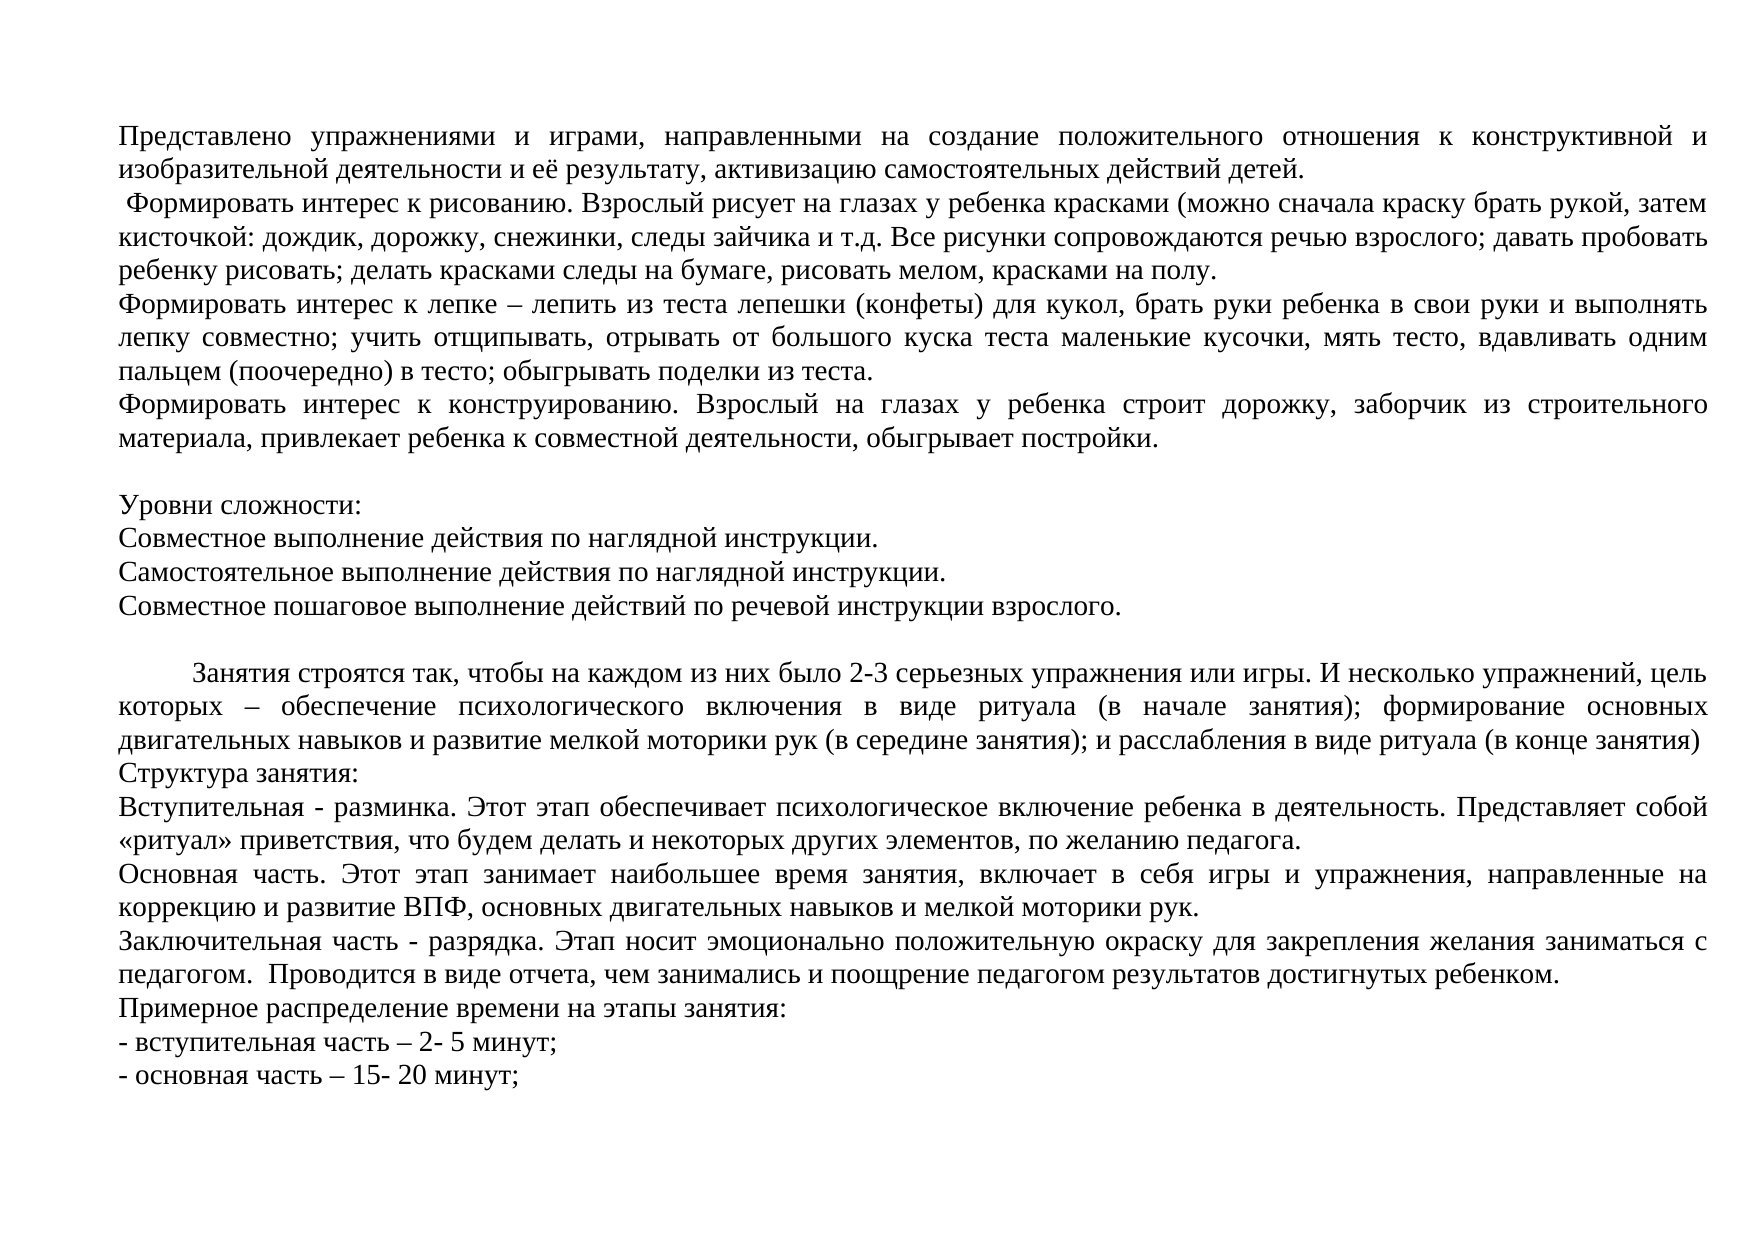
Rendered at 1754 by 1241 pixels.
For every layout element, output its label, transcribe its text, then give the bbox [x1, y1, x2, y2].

text Основная часть. Этот этап занимает наибольшее время занятия, включает в себя игры и упражнения, направленные на коррекцию и развитие ВПФ, основных двигательных навыков и мелкой моторики рук. [118, 856, 1709, 923]
text Формировать интерес к лепке – лепить из теста лепешки (конфеты) для кукол, брать руки ребенка в свои руки и выполнять лепку совместно; учить отщипывать, отрывать от большого куска теста маленькие кусочки, мять тесто, вдавливать одним пальцем (поочередно) в тесто; обыгрывать поделки из теста. [118, 286, 1709, 386]
text - основная часть – 15- 20 минут; [118, 1057, 1709, 1091]
text - вступительная часть – 2- 5 минут; [118, 1024, 1709, 1057]
text Структура занятия: [118, 755, 1709, 789]
text Примерное распределение времени на этапы занятия: [118, 990, 1709, 1024]
text Совместное выполнение действия по наглядной инструкции. [118, 521, 1709, 554]
text Формировать интерес к рисованию. Взрослый рисует на глазах у ребенка красками (можно сначала краску брать рукой, затем кисточкой: дождик, дорожку, снежинки, следы зайчика и т.д. Все рисунки сопровождаются речью взрослого; давать пробовать ребенку рисовать; делать красками следы на бумаге, рисовать мелом, красками на полу. [118, 185, 1709, 286]
text Занятия строятся так, чтобы на каждом из них было 2-3 серьезных упражнения или игры. И несколько упражнений, цель которых – обеспечение психологического включения в виде ритуала (в начале занятия); формирование основных двигательных навыков и развитие мелкой моторики рук (в середине занятия); и расслабления в виде ритуала (в конце занятия) [118, 655, 1709, 755]
text Совместное пошаговое выполнение действий по речевой инструкции взрослого. [118, 588, 1709, 621]
text Заключительная часть - разрядка. Этап носит эмоционально положительную окраску для закрепления желания заниматься с педагогом. Проводится в виде отчета, чем занимались и поощрение педагогом результатов достигнутых ребенком. [118, 923, 1709, 990]
text Представлено упражнениями и играми, направленными на создание положительного отношения к конструктивной и изобразительной деятельности и её результату, активизацию самостоятельных действий детей. [118, 118, 1709, 185]
text Уровни сложности: [118, 487, 1709, 521]
text Самостоятельное выполнение действия по наглядной инструкции. [118, 554, 1709, 588]
text Формировать интерес к конструированию. Взрослый на глазах у ребенка строит дорожку, заборчик из строительного материала, привлекает ребенка к совместной деятельности, обыгрывает постройки. [118, 386, 1709, 453]
text Вступительная - разминка. Этот этап обеспечивает психологическое включение ребенка в деятельность. Представляет собой «ритуал» приветствия, что будем делать и некоторых других элементов, по желанию педагога. [118, 789, 1709, 856]
